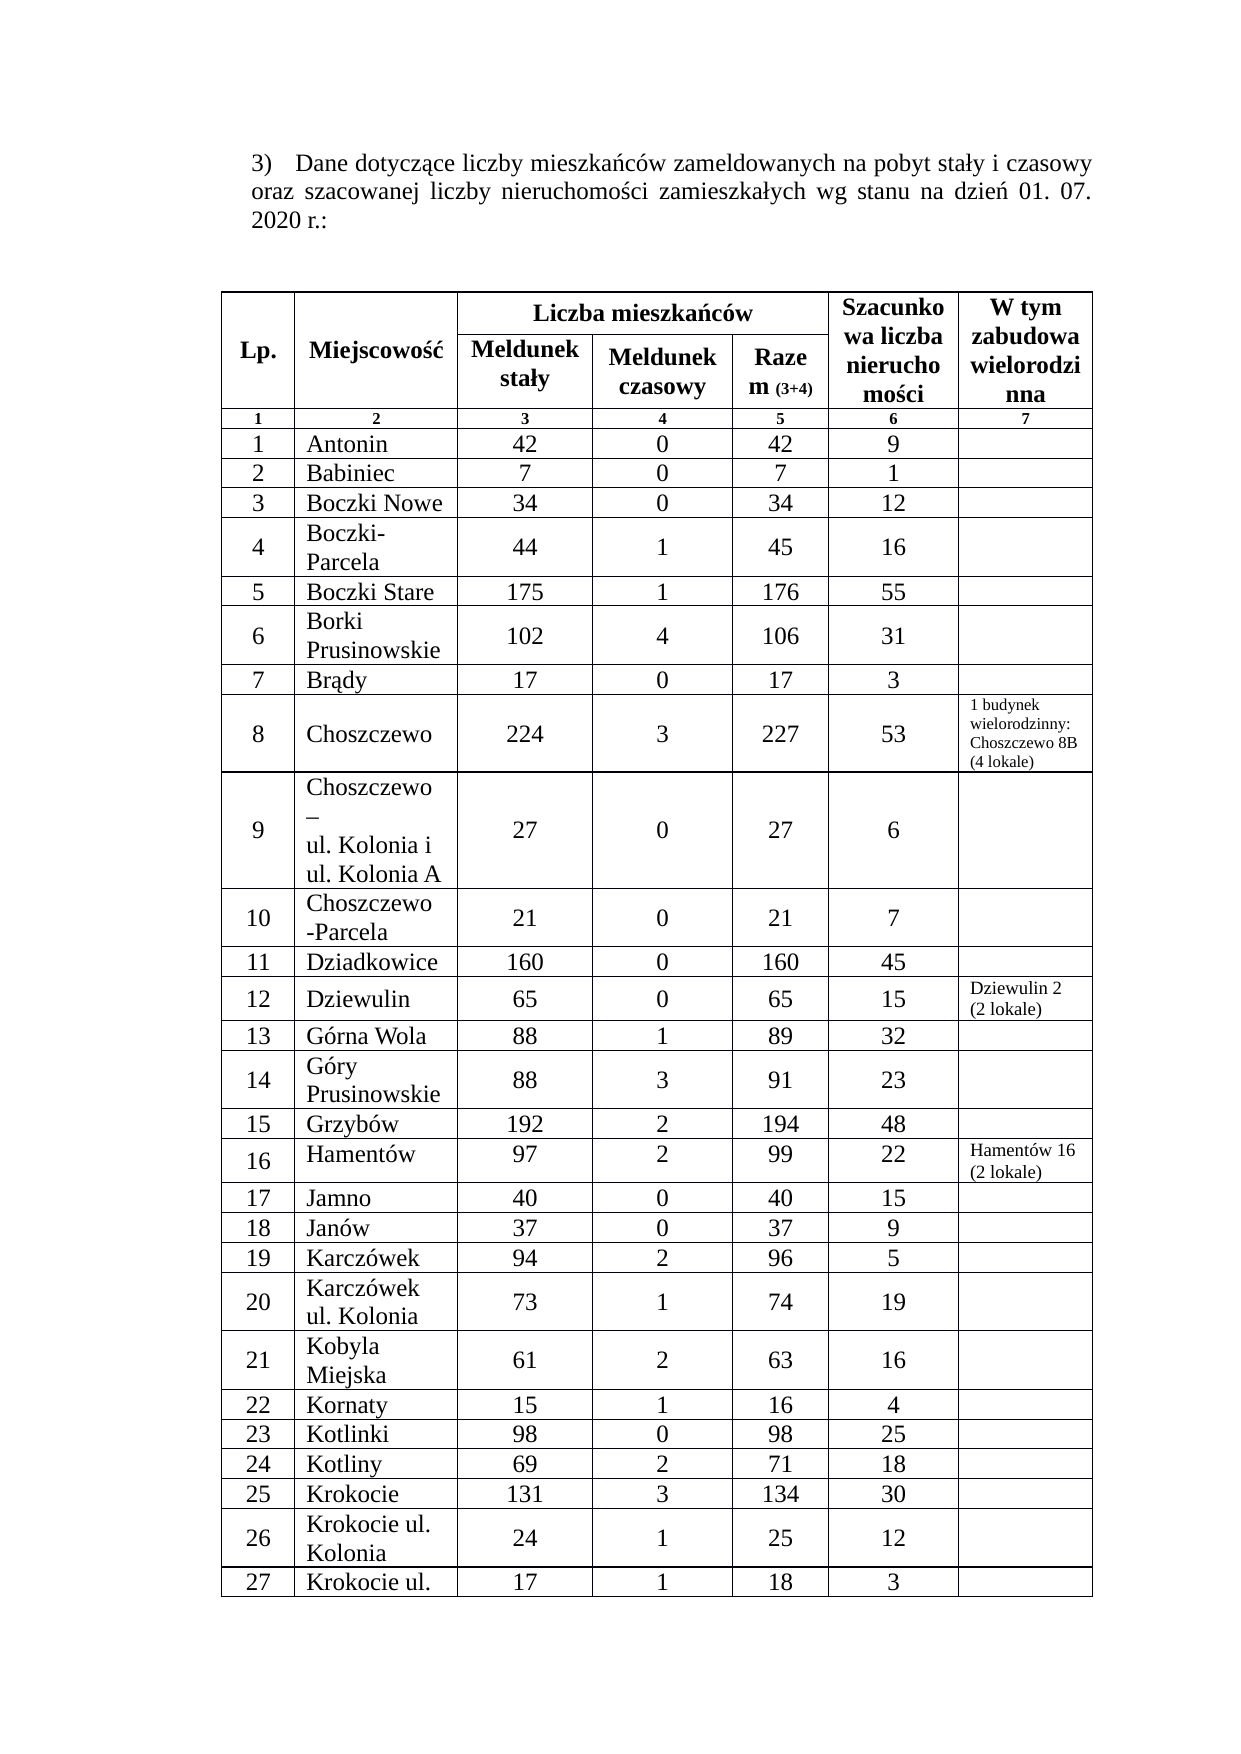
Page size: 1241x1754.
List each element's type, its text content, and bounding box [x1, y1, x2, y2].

table_cell 27 [733, 773, 828, 887]
table_cell 3 [593, 1479, 732, 1508]
table_cell [959, 665, 1092, 694]
table_cell [959, 1109, 1092, 1138]
table_cell 6 [829, 773, 958, 887]
table_cell 160 [458, 947, 592, 976]
table_cell Choszczewo -Parcela [295, 889, 457, 946]
table_cell 25 [733, 1509, 828, 1566]
table_cell Karczówek [295, 1243, 457, 1272]
table_cell Meldunek stały [458, 335, 592, 407]
table_cell 160 [733, 947, 828, 976]
table_cell [959, 1331, 1092, 1389]
table_cell 16 [829, 1331, 958, 1389]
table_cell 194 [733, 1109, 828, 1138]
table_cell 16 [733, 1390, 828, 1418]
table_cell 13 [222, 1021, 294, 1050]
table_cell 63 [733, 1331, 828, 1389]
table_cell 42 [733, 429, 828, 457]
table_header Szacunkowa liczba nieruchomości [829, 293, 958, 407]
table_cell Górna Wola [295, 1021, 457, 1050]
table_cell 27 [222, 1568, 294, 1596]
table_cell 0 [593, 1420, 732, 1448]
table_cell Babiniec [295, 459, 457, 487]
table_cell Kornaty [295, 1390, 457, 1418]
table_cell 44 [458, 518, 592, 576]
table_cell 106 [733, 606, 828, 664]
table_cell 102 [458, 606, 592, 664]
table_cell 134 [733, 1479, 828, 1508]
table_cell 7 [222, 665, 294, 694]
table_cell 3 [593, 695, 732, 771]
table_cell 17 [222, 1183, 294, 1212]
table_cell 20 [222, 1273, 294, 1330]
table_cell 31 [829, 606, 958, 664]
table_cell Boczki Stare [295, 577, 457, 605]
table_cell 1 budynek wielorodzinny: Choszczewo 8B (4 lokale) [959, 695, 1092, 771]
table_cell Kobyla Miejska [295, 1331, 457, 1389]
table_cell 37 [458, 1213, 592, 1242]
table_cell 2 [593, 1109, 732, 1138]
table_cell 45 [733, 518, 828, 576]
table_cell 53 [829, 695, 958, 771]
table_cell Dziewulin [295, 977, 457, 1020]
table_cell Meldunek czasowy [593, 335, 732, 407]
table_cell 45 [829, 947, 958, 976]
table_cell 0 [593, 947, 732, 976]
table_cell Boczki-Parcela [295, 518, 457, 576]
table_cell 27 [458, 773, 592, 887]
table_cell 4 [829, 1390, 958, 1418]
table_cell 0 [593, 889, 732, 946]
table_cell 5 [222, 577, 294, 605]
table_cell 1 [222, 429, 294, 457]
table_cell 71 [733, 1449, 828, 1478]
table_cell 9 [829, 429, 958, 457]
table_cell Hamentów 16 (2 lokale) [959, 1139, 1092, 1182]
table_cell [959, 1021, 1092, 1050]
table_cell 89 [733, 1021, 828, 1050]
table_cell 1 [593, 1390, 732, 1418]
table_cell 48 [829, 1109, 958, 1138]
table_cell 1 [829, 459, 958, 487]
table_cell 3 [222, 488, 294, 517]
table_cell 21 [222, 1331, 294, 1389]
list Dane dotyczące liczby mieszkańców zameldowanych na pobyt stały i czasowy oraz szacowanej liczby nieruchomości zamieszkałych wg stanu na dzień 01. 07. 2020 r.: [251, 148, 1093, 234]
table_cell [959, 889, 1092, 946]
table_cell [959, 459, 1092, 487]
table_cell 7 [829, 889, 958, 946]
table_cell 16 [222, 1139, 294, 1182]
table_cell Karczówek ul. Kolonia [295, 1273, 457, 1330]
table_cell [959, 1479, 1092, 1508]
table_cell [959, 1051, 1092, 1108]
table_cell Hamentów [295, 1139, 457, 1182]
table_cell 40 [458, 1183, 592, 1212]
table_cell Borki Prusinowskie [295, 606, 457, 664]
table_cell 15 [458, 1390, 592, 1418]
table_cell Dziewulin 2 (2 lokale) [959, 977, 1092, 1020]
table_cell 10 [222, 889, 294, 946]
table_cell Dziadkowice [295, 947, 457, 976]
table_cell 34 [733, 488, 828, 517]
table_cell [959, 488, 1092, 517]
table_cell 0 [593, 773, 732, 887]
table_cell Jamno [295, 1183, 457, 1212]
table_cell 2 [593, 1449, 732, 1478]
table_cell 7 [733, 459, 828, 487]
table_cell 5 [733, 409, 828, 428]
table_cell [959, 1183, 1092, 1212]
table_cell 61 [458, 1331, 592, 1389]
table_cell [959, 1273, 1092, 1330]
table_cell 12 [222, 977, 294, 1020]
table_cell Krokocie [295, 1479, 457, 1508]
table_cell 3 [829, 665, 958, 694]
table_cell 91 [733, 1051, 828, 1108]
table_cell Brądy [295, 665, 457, 694]
table_cell 55 [829, 577, 958, 605]
table_cell 227 [733, 695, 828, 771]
table_cell 17 [458, 1568, 592, 1596]
table_cell 1 [593, 1021, 732, 1050]
table_cell 65 [733, 977, 828, 1020]
table_cell 18 [733, 1568, 828, 1596]
table_cell Kotliny [295, 1449, 457, 1478]
table_cell 224 [458, 695, 592, 771]
table_cell 25 [222, 1479, 294, 1508]
table_cell 19 [222, 1243, 294, 1272]
table_cell 2 [593, 1243, 732, 1272]
table_cell [959, 606, 1092, 664]
table_cell 65 [458, 977, 592, 1020]
table_cell 7 [959, 409, 1092, 428]
table_cell 42 [458, 429, 592, 457]
table_cell 131 [458, 1479, 592, 1508]
table_cell 26 [222, 1509, 294, 1566]
table_cell 18 [222, 1213, 294, 1242]
table_cell 88 [458, 1021, 592, 1050]
table_cell 69 [458, 1449, 592, 1478]
table_cell 6 [829, 409, 958, 428]
table_cell 2 [295, 409, 457, 428]
table_cell 0 [593, 488, 732, 517]
table_cell Boczki Nowe [295, 488, 457, 517]
table_cell 17 [733, 665, 828, 694]
table_cell 17 [458, 665, 592, 694]
table_cell 12 [829, 488, 958, 517]
table_cell 40 [733, 1183, 828, 1212]
table_cell Choszczewo – ul. Kolonia i ul. Kolonia A [295, 773, 457, 887]
table_cell 8 [222, 695, 294, 771]
table_cell 3 [458, 409, 592, 428]
table_cell 0 [593, 1183, 732, 1212]
table_cell 32 [829, 1021, 958, 1050]
table_cell 25 [829, 1420, 958, 1448]
table_cell 88 [458, 1051, 592, 1108]
table_cell [959, 1213, 1092, 1242]
table_cell 0 [593, 665, 732, 694]
table_cell Kotlinki [295, 1420, 457, 1448]
table_cell [959, 947, 1092, 976]
table_cell 74 [733, 1273, 828, 1330]
table_header Miejscowość [295, 293, 457, 407]
table_cell 4 [593, 409, 732, 428]
table_cell 94 [458, 1243, 592, 1272]
table_cell 15 [829, 1183, 958, 1212]
table_cell 9 [829, 1213, 958, 1242]
table_cell 176 [733, 577, 828, 605]
table_cell 7 [458, 459, 592, 487]
table_cell 3 [829, 1568, 958, 1596]
table_cell 23 [222, 1420, 294, 1448]
table_cell 22 [222, 1390, 294, 1418]
table_header Liczba mieszkańców [458, 293, 828, 333]
table_cell 0 [593, 429, 732, 457]
table_cell [959, 773, 1092, 887]
table_cell 4 [593, 606, 732, 664]
table_cell 9 [222, 773, 294, 887]
table_cell 192 [458, 1109, 592, 1138]
table_cell 1 [222, 409, 294, 428]
table_cell 15 [222, 1109, 294, 1138]
table_cell Góry Prusinowskie [295, 1051, 457, 1108]
table_cell 1 [593, 518, 732, 576]
table_cell 6 [222, 606, 294, 664]
table_header W tym zabudowa wielorodzinna [959, 293, 1092, 407]
table_cell 2 [593, 1331, 732, 1389]
table_cell [959, 577, 1092, 605]
table_cell 12 [829, 1509, 958, 1566]
table_cell Krokocie ul. Osada [295, 1568, 457, 1596]
table_cell Antonin [295, 429, 457, 457]
table_header Lp. [222, 293, 294, 407]
table_cell Grzybów [295, 1109, 457, 1138]
table_cell 0 [593, 1213, 732, 1242]
table_cell 98 [733, 1420, 828, 1448]
table_cell 1 [593, 1568, 732, 1596]
table_cell 1 [593, 1509, 732, 1566]
table_cell 175 [458, 577, 592, 605]
table_cell 1 [593, 1273, 732, 1330]
table_cell 21 [733, 889, 828, 946]
table_cell 0 [593, 977, 732, 1020]
table_cell [959, 1390, 1092, 1418]
table_cell Razem (3+4) [733, 335, 828, 407]
table_cell 11 [222, 947, 294, 976]
table_cell [959, 1243, 1092, 1272]
table_cell [959, 1568, 1092, 1596]
table_cell 96 [733, 1243, 828, 1272]
table_cell [959, 518, 1092, 576]
table_cell 16 [829, 518, 958, 576]
table_cell Janów [295, 1213, 457, 1242]
table_cell Krokocie ul. Kolonia [295, 1509, 457, 1566]
table_cell [959, 429, 1092, 457]
table_cell 73 [458, 1273, 592, 1330]
table_cell 22 [829, 1139, 958, 1182]
table_cell 97 [458, 1139, 592, 1182]
table_cell 5 [829, 1243, 958, 1272]
table_cell 23 [829, 1051, 958, 1108]
table_cell 37 [733, 1213, 828, 1242]
table_cell [959, 1509, 1092, 1566]
table_cell 19 [829, 1273, 958, 1330]
table_cell 4 [222, 518, 294, 576]
table_cell 1 [593, 577, 732, 605]
table_cell 24 [222, 1449, 294, 1478]
table_cell 15 [829, 977, 958, 1020]
table_cell [959, 1420, 1092, 1448]
table_cell 3 [593, 1051, 732, 1108]
table_cell 2 [222, 459, 294, 487]
table_cell 2 [593, 1139, 732, 1182]
table_cell [959, 1449, 1092, 1478]
table_cell Choszczewo [295, 695, 457, 771]
table_cell 99 [733, 1139, 828, 1182]
table_cell 21 [458, 889, 592, 946]
table_cell 24 [458, 1509, 592, 1566]
table_cell 98 [458, 1420, 592, 1448]
table_cell 18 [829, 1449, 958, 1478]
table_cell 0 [593, 459, 732, 487]
table_cell 34 [458, 488, 592, 517]
table_cell 30 [829, 1479, 958, 1508]
table_cell 14 [222, 1051, 294, 1108]
